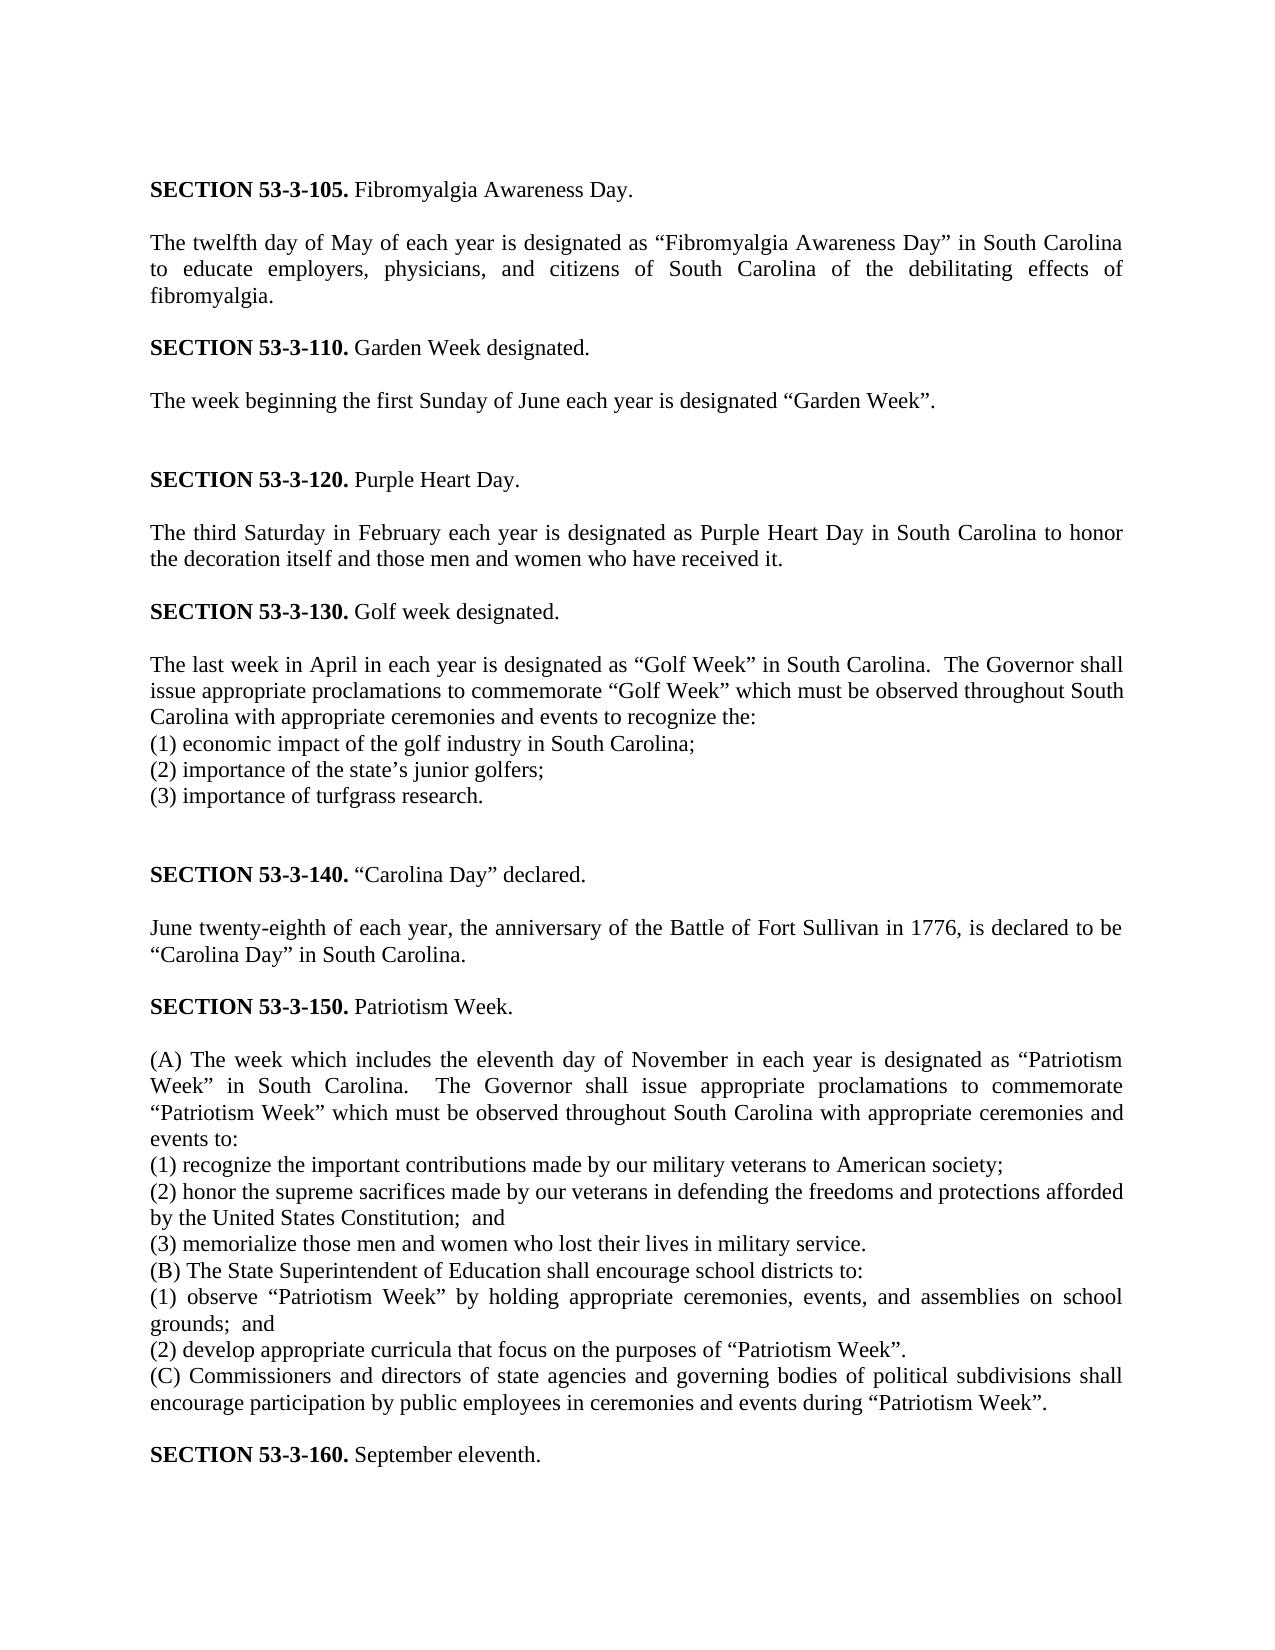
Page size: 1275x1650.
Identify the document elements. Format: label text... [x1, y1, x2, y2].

text (2) importance of the state’s junior golfers; [150, 756, 1125, 782]
text SECTION 53-3-105. Fibromyalgia Awareness Day. [150, 176, 1125, 203]
text (B) The State Superintendent of Education shall encourage school districts to: [150, 1257, 1125, 1283]
text (3) memorialize those men and women who lost their lives in military service. [150, 1231, 1125, 1257]
text (2) develop appropriate curricula that focus on the purposes of “Patriotism Week”. [150, 1336, 1125, 1362]
text SECTION 53-3-110. Garden Week designated. [150, 334, 1125, 361]
text (2) honor the supreme sacrifices made by our veterans in defending the freedoms and protections afforded by the United States Constitution; and [150, 1178, 1125, 1231]
text (1) recognize the important contributions made by our military veterans to American society; [150, 1151, 1125, 1178]
text SECTION 53-3-120. Purple Heart Day. [150, 466, 1125, 493]
text (3) importance of turfgrass research. [150, 782, 1125, 809]
text (C) Commissioners and directors of state agencies and governing bodies of political subdivisions shall encourage participation by public employees in ceremonies and events during “Patriotism Week”. [150, 1362, 1125, 1415]
text SECTION 53-3-160. September eleventh. [150, 1441, 1125, 1468]
text (1) economic impact of the golf industry in South Carolina; [150, 730, 1125, 756]
text The week beginning the first Sunday of June each year is designated “Garden Week”. [150, 387, 1125, 413]
text The twelfth day of May of each year is designated as “Fibromyalgia Awareness Day” in South Carolina to educate employers, physicians, and citizens of South Carolina of the debilitating effects of fibromyalgia. [150, 229, 1125, 308]
text The last week in April in each year is designated as “Golf Week” in South Carolina. The Governor shall issue appropriate proclamations to commemorate “Golf Week” which must be observed throughout South Carolina with appropriate ceremonies and events to recognize the: [150, 651, 1125, 730]
text SECTION 53-3-140. “Carolina Day” declared. [150, 862, 1125, 888]
text SECTION 53-3-130. Golf week designated. [150, 598, 1125, 624]
text June twenty-eighth of each year, the anniversary of the Battle of Fort Sullivan in 1776, is declared to be “Carolina Day” in South Carolina. [150, 914, 1125, 967]
text (1) observe “Patriotism Week” by holding appropriate ceremonies, events, and assemblies on school grounds; and [150, 1283, 1125, 1336]
text (A) The week which includes the eleventh day of November in each year is designated as “Patriotism Week” in South Carolina. The Governor shall issue appropriate proclamations to commemorate “Patriotism Week” which must be observed throughout South Carolina with appropriate ceremonies and events to: [150, 1046, 1125, 1151]
text The third Saturday in February each year is designated as Purple Heart Day in South Carolina to honor the decoration itself and those men and women who have received it. [150, 519, 1125, 572]
text SECTION 53-3-150. Patriotism Week. [150, 993, 1125, 1020]
